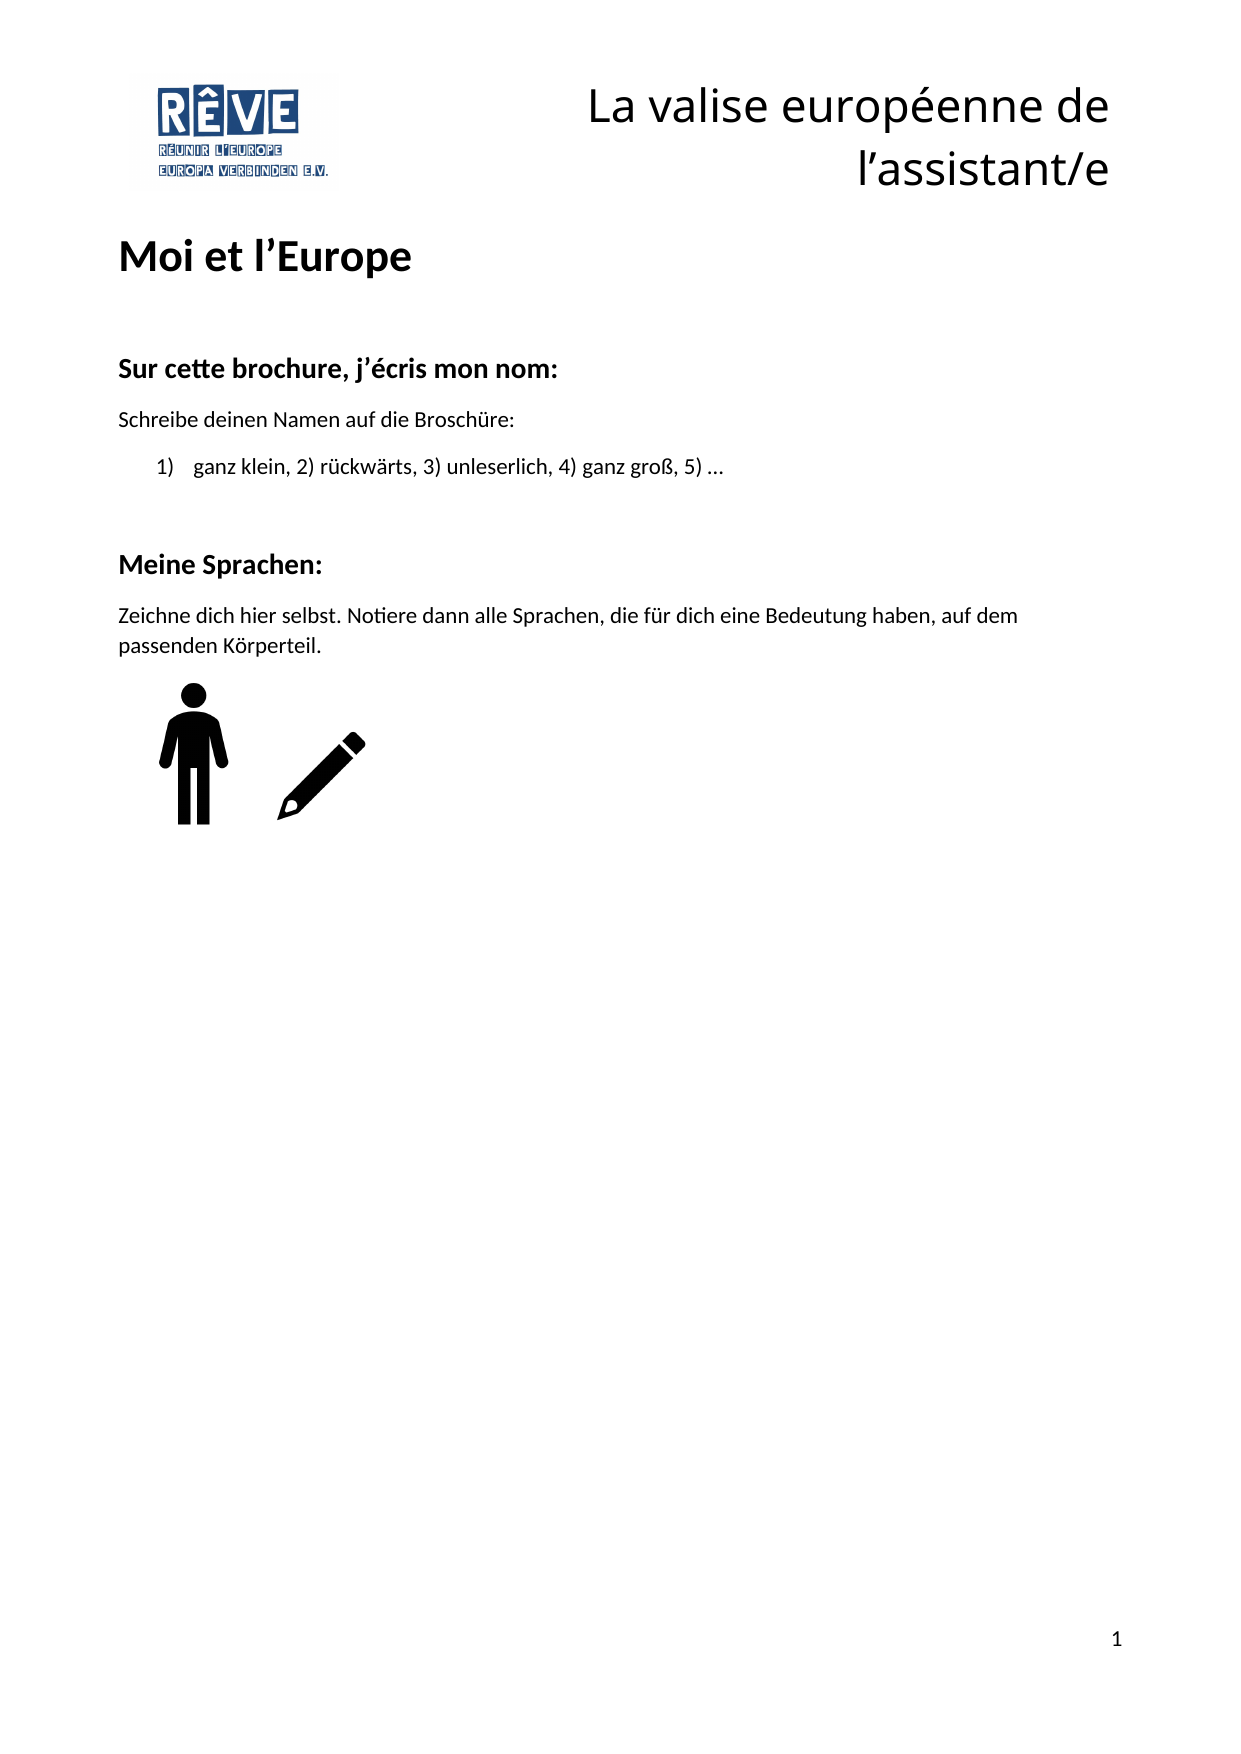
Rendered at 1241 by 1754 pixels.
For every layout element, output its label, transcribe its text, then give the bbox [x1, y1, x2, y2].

text Schreibe deinen Namen auf die Broschüre: [118, 406, 1122, 434]
picture [118, 678, 374, 829]
text Sur cette brochure, j’écris mon nom: [118, 351, 1122, 386]
text Moi et l’Europe [118, 227, 1122, 283]
list ganz klein, 2) rückwärts, 3) unleserlich, 4) ganz groß, 5) … [156, 452, 1122, 481]
picture [129, 73, 340, 191]
text Meine Sprachen: [118, 546, 1122, 582]
text Zeichne dich hier selbst. Notiere dann alle Sprachen, die für dich eine Bedeutung haben, auf dem passenden Körperteil. [118, 601, 1122, 659]
